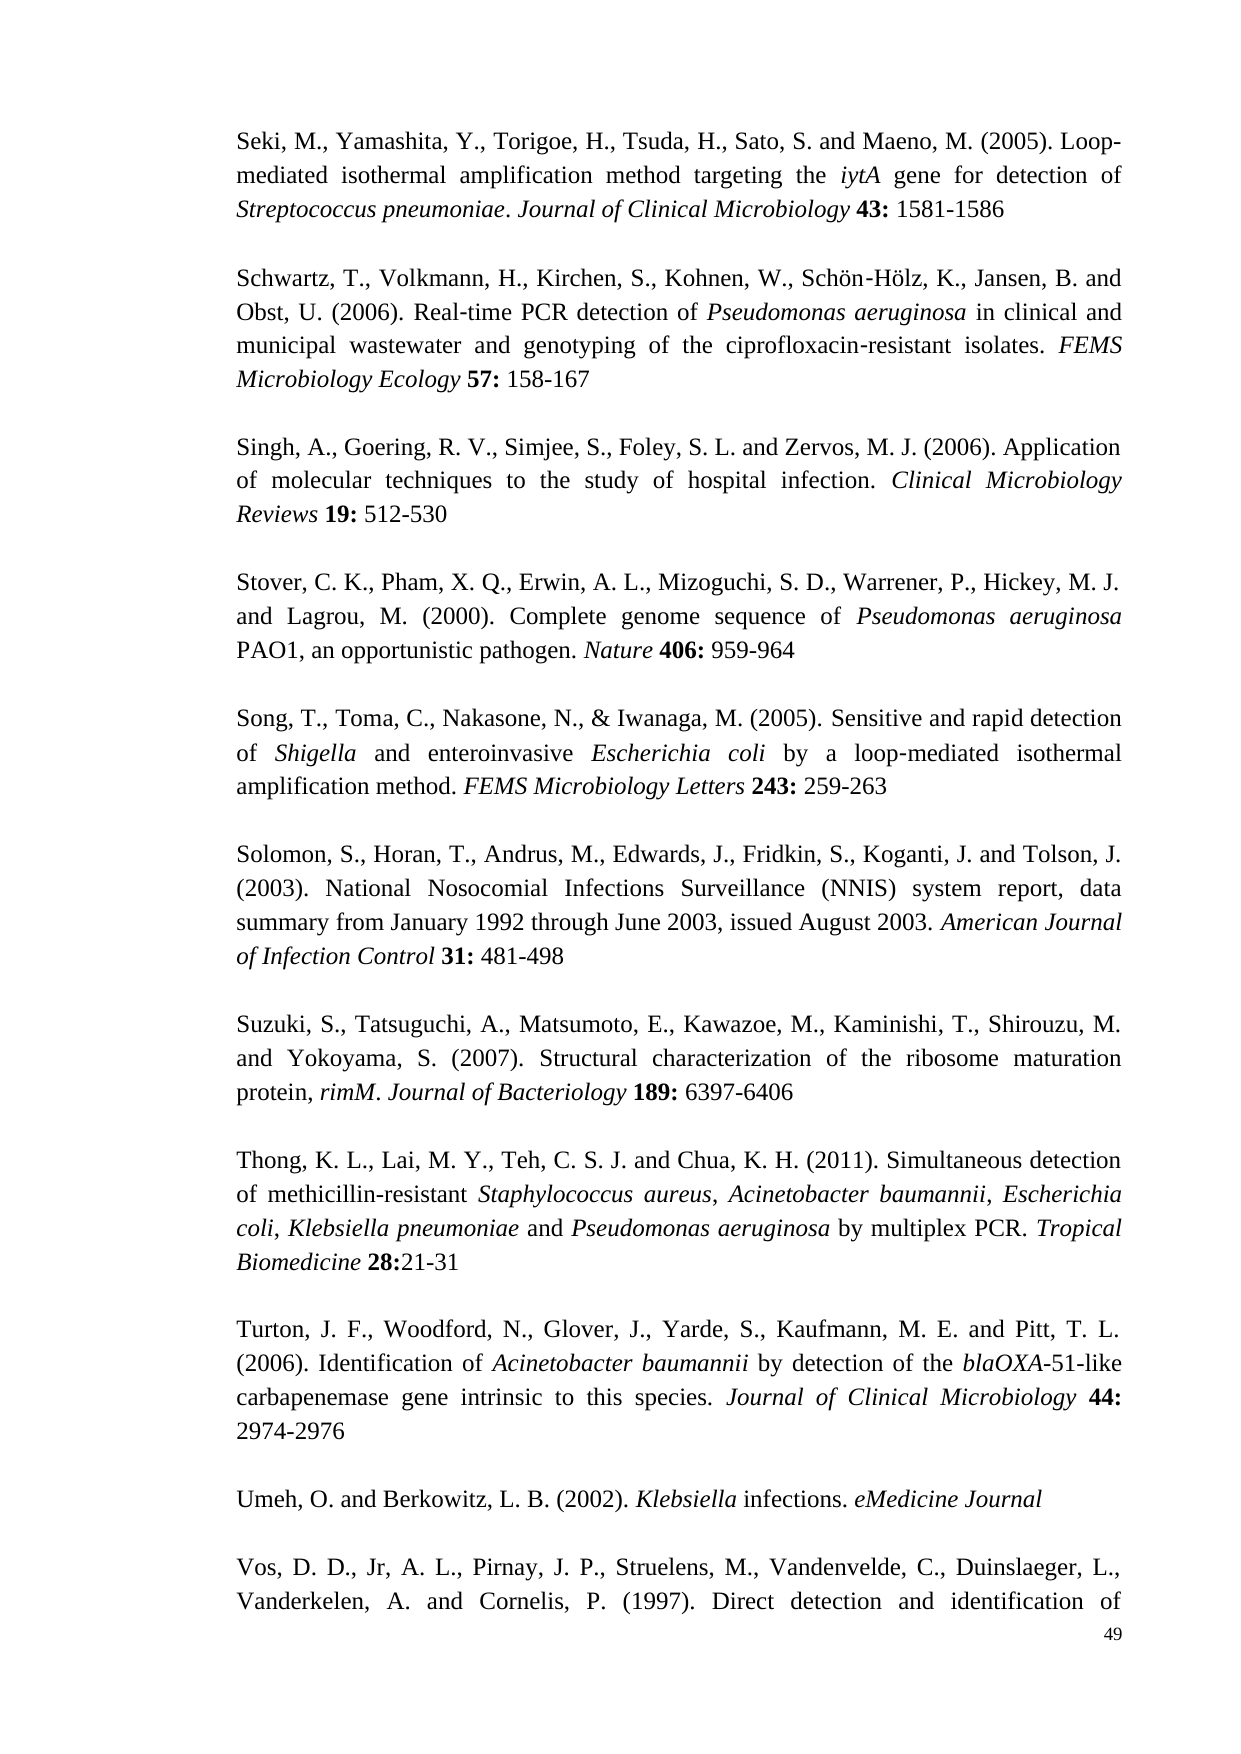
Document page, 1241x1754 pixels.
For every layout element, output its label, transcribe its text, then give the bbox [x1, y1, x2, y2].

text Seki, M., Yamashita, Y., Torigoe, H., Tsuda, H., Sato, S. and Maeno, M. (2005). Loop-mediated isothermal amplification method targeting the iytA gene for detection of Streptococcus pneumoniae. Journal of Clinical Microbiology 43: 1581-1586 [236, 123, 1122, 225]
text Turton, J. F., Woodford, N., Glover, J., Yarde, S., Kaufmann, M. E. and Pitt, T. L. (2006). Identification of Acinetobacter baumannii by detection of the blaOXA-51-like carbapenemase gene intrinsic to this species. Journal of Clinical Microbiology 44: 2974-2976 [236, 1312, 1122, 1448]
text Suzuki, S., Tatsuguchi, A., Matsumoto, E., Kawazoe, M., Kaminishi, T., Shirouzu, M. and Yokoyama, S. (2007). Structural characterization of the ribosome maturation protein, rimM. Journal of Bacteriology 189: 6397-6406 [236, 1006, 1122, 1108]
text Umeh, O. and Berkowitz, L. B. (2002). Klebsiella infections. eMedicine Journal [236, 1482, 1122, 1516]
text Solomon, S., Horan, T., Andrus, M., Edwards, J., Fridkin, S., Koganti, J. and Tolson, J. (2003). National Nosocomial Infections Surveillance (NNIS) system report, data summary from January 1992 through June 2003, issued August 2003. American Journal of Infection Control 31: 481-498 [236, 837, 1122, 972]
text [236, 1550, 1122, 1618]
text Song, T., Toma, C., Nakasone, N., & Iwanaga, M. (2005). Sensitive and rapid detection of Shigella and enteroinvasive Escherichia coli by a loop‐mediated isothermal amplification method. FEMS Microbiology Letters 243: 259-263 [236, 701, 1122, 803]
text Singh, A., Goering, R. V., Simjee, S., Foley, S. L. and Zervos, M. J. (2006). Application of molecular techniques to the study of hospital infection. Clinical Microbiology Reviews 19: 512-530 [236, 429, 1122, 531]
text Stover, C. K., Pham, X. Q., Erwin, A. L., Mizoguchi, S. D., Warrener, P., Hickey, M. J. and Lagrou, M. (2000). Complete genome sequence of Pseudomonas aeruginosa PAO1, an opportunistic pathogen. Nature 406: 959-964 [236, 565, 1122, 667]
text Schwartz, T., Volkmann, H., Kirchen, S., Kohnen, W., Schön‐Hölz, K., Jansen, B. and Obst, U. (2006). Real‐time PCR detection of Pseudomonas aeruginosa in clinical and municipal wastewater and genotyping of the ciprofloxacin‐resistant isolates. FEMS Microbiology Ecology 57: 158-167 [236, 259, 1122, 395]
text Thong, K. L., Lai, M. Y., Teh, C. S. J. and Chua, K. H. (2011). Simultaneous detection of methicillin-resistant Staphylococcus aureus, Acinetobacter baumannii, Escherichia coli, Klebsiella pneumoniae and Pseudomonas aeruginosa by multiplex PCR. Tropical Biomedicine 28:21-31 [236, 1142, 1122, 1278]
